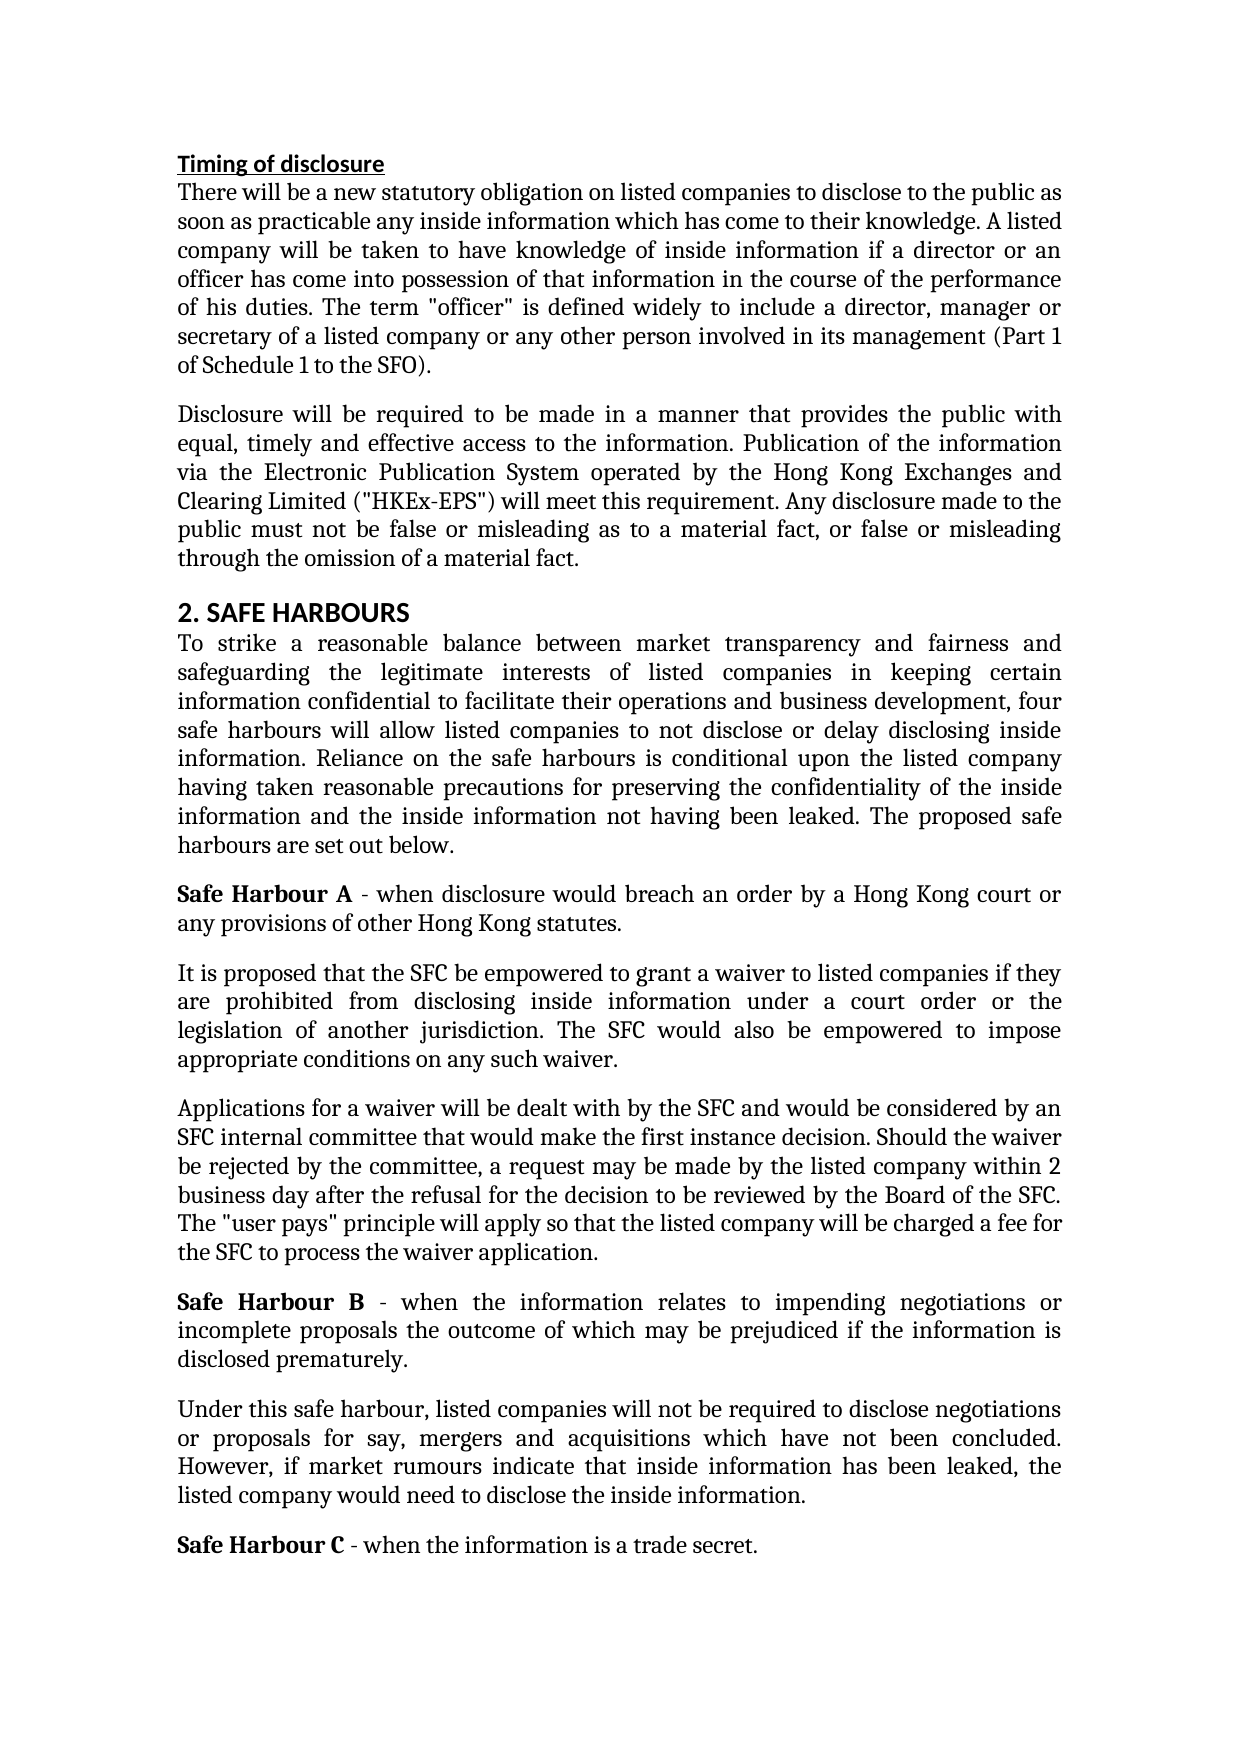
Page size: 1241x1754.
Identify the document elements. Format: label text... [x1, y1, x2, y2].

text It is proposed that the SFC be empowered to grant a waiver to listed companies if they are prohibited from disclosing inside information under a court order or the legislation of another jurisdiction. The SFC would also be empowered to impose appropriate conditions on any such waiver. [177, 958, 1063, 1073]
text Safe Harbour A - when disclosure would breach an order by a Hong Kong court or any provisions of other Hong Kong statutes. [177, 880, 1063, 938]
text Safe Harbour B - when the information relates to impending negotiations or incomplete proposals the outcome of which may be prejudiced if the information is disclosed prematurely. [177, 1288, 1063, 1374]
text Under this safe harbour, listed companies will not be required to disclose negotiations or proposals for say, mergers and acquisitions which have not been concluded. However, if market rumours indicate that inside information has been leaked, the listed company would need to disclose the inside information. [177, 1395, 1063, 1510]
text There will be a new statutory obligation on listed companies to disclose to the public as soon as practicable any inside information which has come to their knowledge. A listed company will be taken to have knowledge of inside information if a director or an officer has come into possession of that information in the course of the performance of his duties. The term "officer" is defined widely to include a director, manager or secretary of a listed company or any other person involved in its management (Part 1 of Schedule 1 to the SFO). [177, 178, 1063, 379]
text Safe Harbour C - when the information is a trade secret. [177, 1531, 1063, 1559]
text To strike a reasonable balance between market transparency and fairness and safeguarding the legitimate interests of listed companies in keeping certain information confidential to facilitate their operations and business development, four safe harbours will allow listed companies to not disclose or delay disclosing inside information. Reliance on the safe harbours is conditional upon the listed company having taken reasonable precautions for preserving the confidentiality of the inside information and the inside information not having been leaked. The proposed safe harbours are set out below. [177, 629, 1063, 859]
subtitle Timing of disclosure [177, 148, 1063, 178]
subtitle 2. SAFE HARBOURS [177, 594, 1063, 629]
text Applications for a waiver will be dealt with by the SFC and would be considered by an SFC internal committee that would make the first instance decision. Should the waiver be rejected by the committee, a request may be made by the listed company within 2 business day after the refusal for the decision to be reviewed by the Board of the SFC. The "user pays" principle will apply so that the listed company will be charged a fee for the SFC to process the waiver application. [177, 1094, 1063, 1267]
text Disclosure will be required to be made in a manner that provides the public with equal, timely and effective access to the information. Publication of the information via the Electronic Publication System operated by the Hong Kong Exchanges and Clearing Limited ("HKEx-EPS") will meet this requirement. Any disclosure made to the public must not be false or misleading as to a material fact, or false or misleading through the omission of a material fact. [177, 400, 1063, 573]
